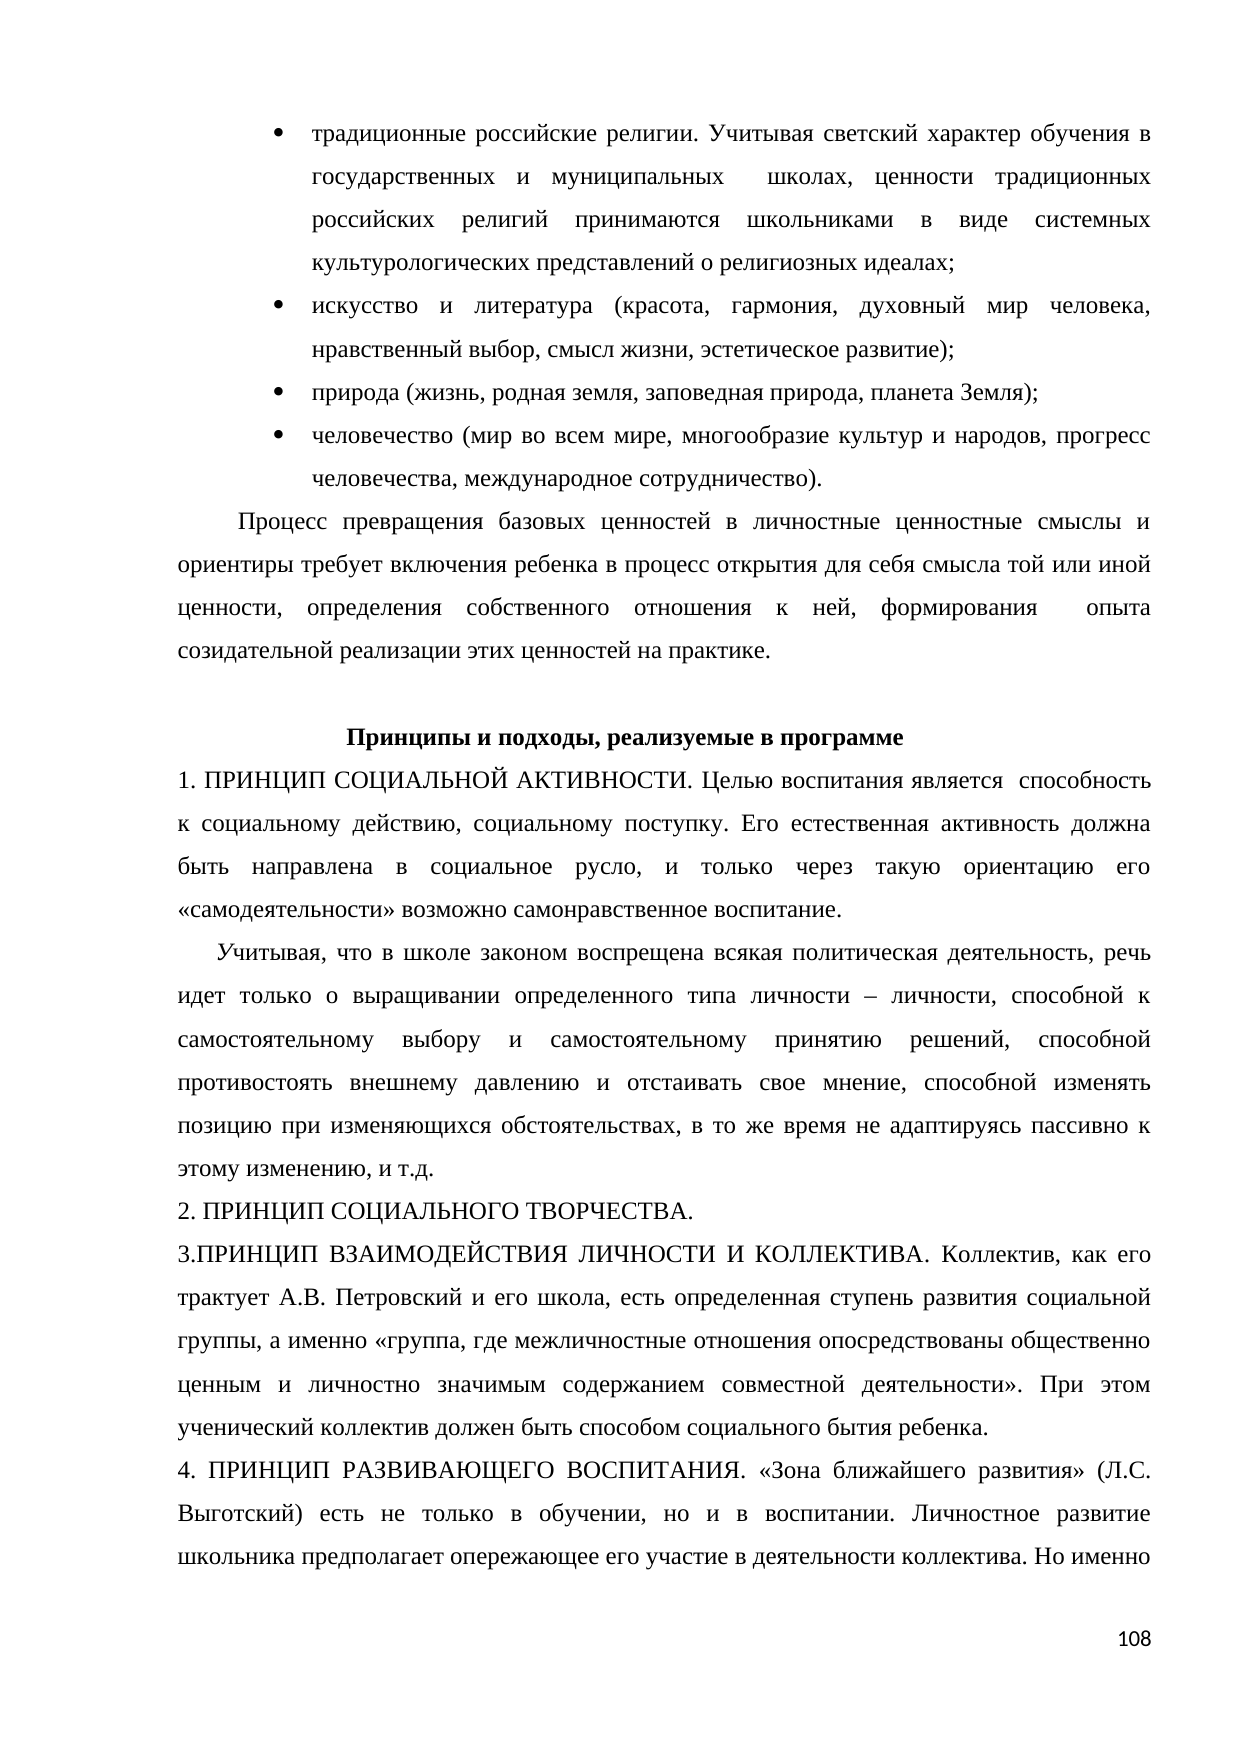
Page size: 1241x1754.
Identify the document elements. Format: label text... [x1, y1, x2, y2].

list человечество (мир во всем мире, многообразие культур и народов, прогресс человечества, международное сотрудничество). [274, 420, 1152, 492]
list искусство и литература (красота, гармония, духовный мир человека, нравственный выбор, смысл жизни, эстетическое развитие); [274, 291, 1152, 362]
text Принципы и подходы, реализуемые в программе [177, 722, 1152, 751]
list традиционные российские религии. Учитывая светский характер обучения в государственных и муниципальных школах, ценности традиционных российских религий принимаются школьниками в виде системных культурологических представлений о религиозных идеалах; [274, 118, 1152, 276]
text 1. ПРИНЦИП СОЦИАЛЬНОЙ АКТИВНОСТИ. Целью воспитания является способность к социальному действию, социальному поступку. Его естественная активность должна быть направлена в социальное русло, и только через такую ориентацию его «самодеятельности» возможно самонравственное воспитание. [177, 765, 1152, 923]
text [177, 1455, 1152, 1570]
text Процесс превращения базовых ценностей в личностные ценностные смыслы и ориентиры требует включения ребенка в процесс открытия для себя смысла той или иной ценности, определения собственного отношения к ней, формирования опыта созидательной реализации этих ценностей на практике. [177, 506, 1152, 664]
text 3.ПРИНЦИП ВЗАИМОДЕЙСТВИЯ ЛИЧНОСТИ И КОЛЛЕКТИВА. Коллектив, как его трактует А.В. Петровский и его школа, есть определенная ступень развития социальной группы, а именно «группа, где межличностные отношения опосредствованы общественно ценным и личностно значимым содержанием совместной деятельности». При этом ученический коллектив должен быть способом социального бытия ребенка. [177, 1239, 1152, 1441]
list природа (жизнь, родная земля, заповедная природа, планета Земля); [274, 377, 1152, 406]
text 2. ПРИНЦИП СОЦИАЛЬНОГО ТВОРЧЕСТВА. [177, 1196, 1152, 1225]
text Учитывая, что в школе законом воспрещена всякая политическая деятельность, речь идет только о выращивании определенного типа личности – личности, способной к самостоятельному выбору и самостоятельному принятию решений, способной противостоять внешнему давлению и отстаивать свое мнение, способной изменять позицию при изменяющихся обстоятельствах, в то же время не адаптируясь пассивно к этому изменению, и т.д. [177, 937, 1152, 1182]
